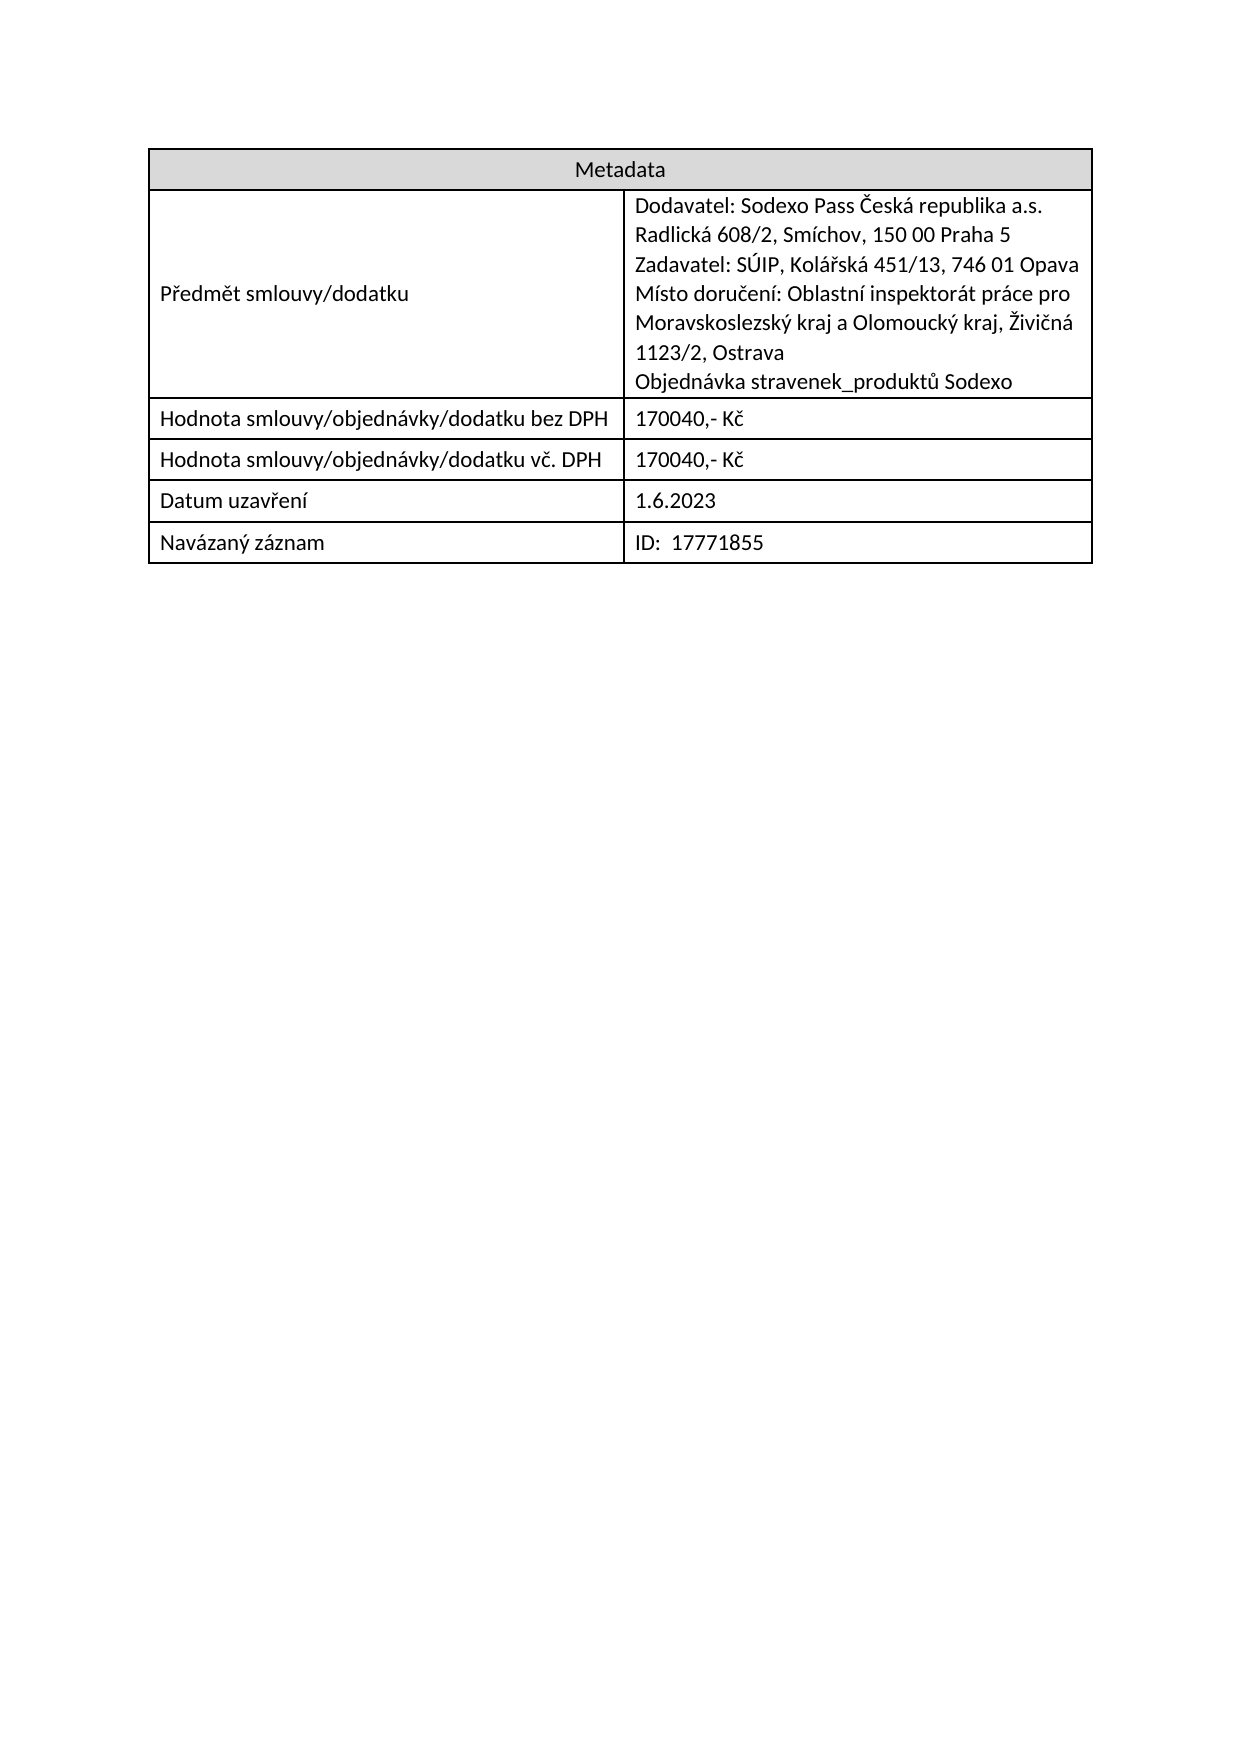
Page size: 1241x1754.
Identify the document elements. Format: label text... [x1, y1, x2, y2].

table_cell Hodnota smlouvy/objednávky/dodatku bez DPH [150, 399, 623, 438]
table_cell Datum uzavření [150, 481, 623, 521]
table_cell Navázaný záznam [150, 523, 623, 562]
table_cell Dodavatel: Sodexo Pass Česká republika a.s. Radlická 608/2, Smíchov, 150 00 Praha 5 Zadavatel: SÚIP, Kolářská 451/13, 746 01 Opava Místo doručení: Oblastní inspektorát práce pro Moravskoslezský kraj a Olomoucký kraj, Živičná 1123/2, Ostrava Objednávka stravenek_produktů Sodexo [625, 191, 1091, 397]
table_cell Hodnota smlouvy/objednávky/dodatku vč. DPH [150, 440, 623, 479]
table_cell 170040,- Kč [625, 440, 1091, 479]
table_cell ID: 17771855 [625, 523, 1091, 562]
table_cell 170040,- Kč [625, 399, 1091, 438]
table_cell Předmět smlouvy/dodatku [150, 191, 623, 397]
table_cell 1.6.2023 [625, 481, 1091, 521]
table_header Metadata [150, 150, 1091, 189]
